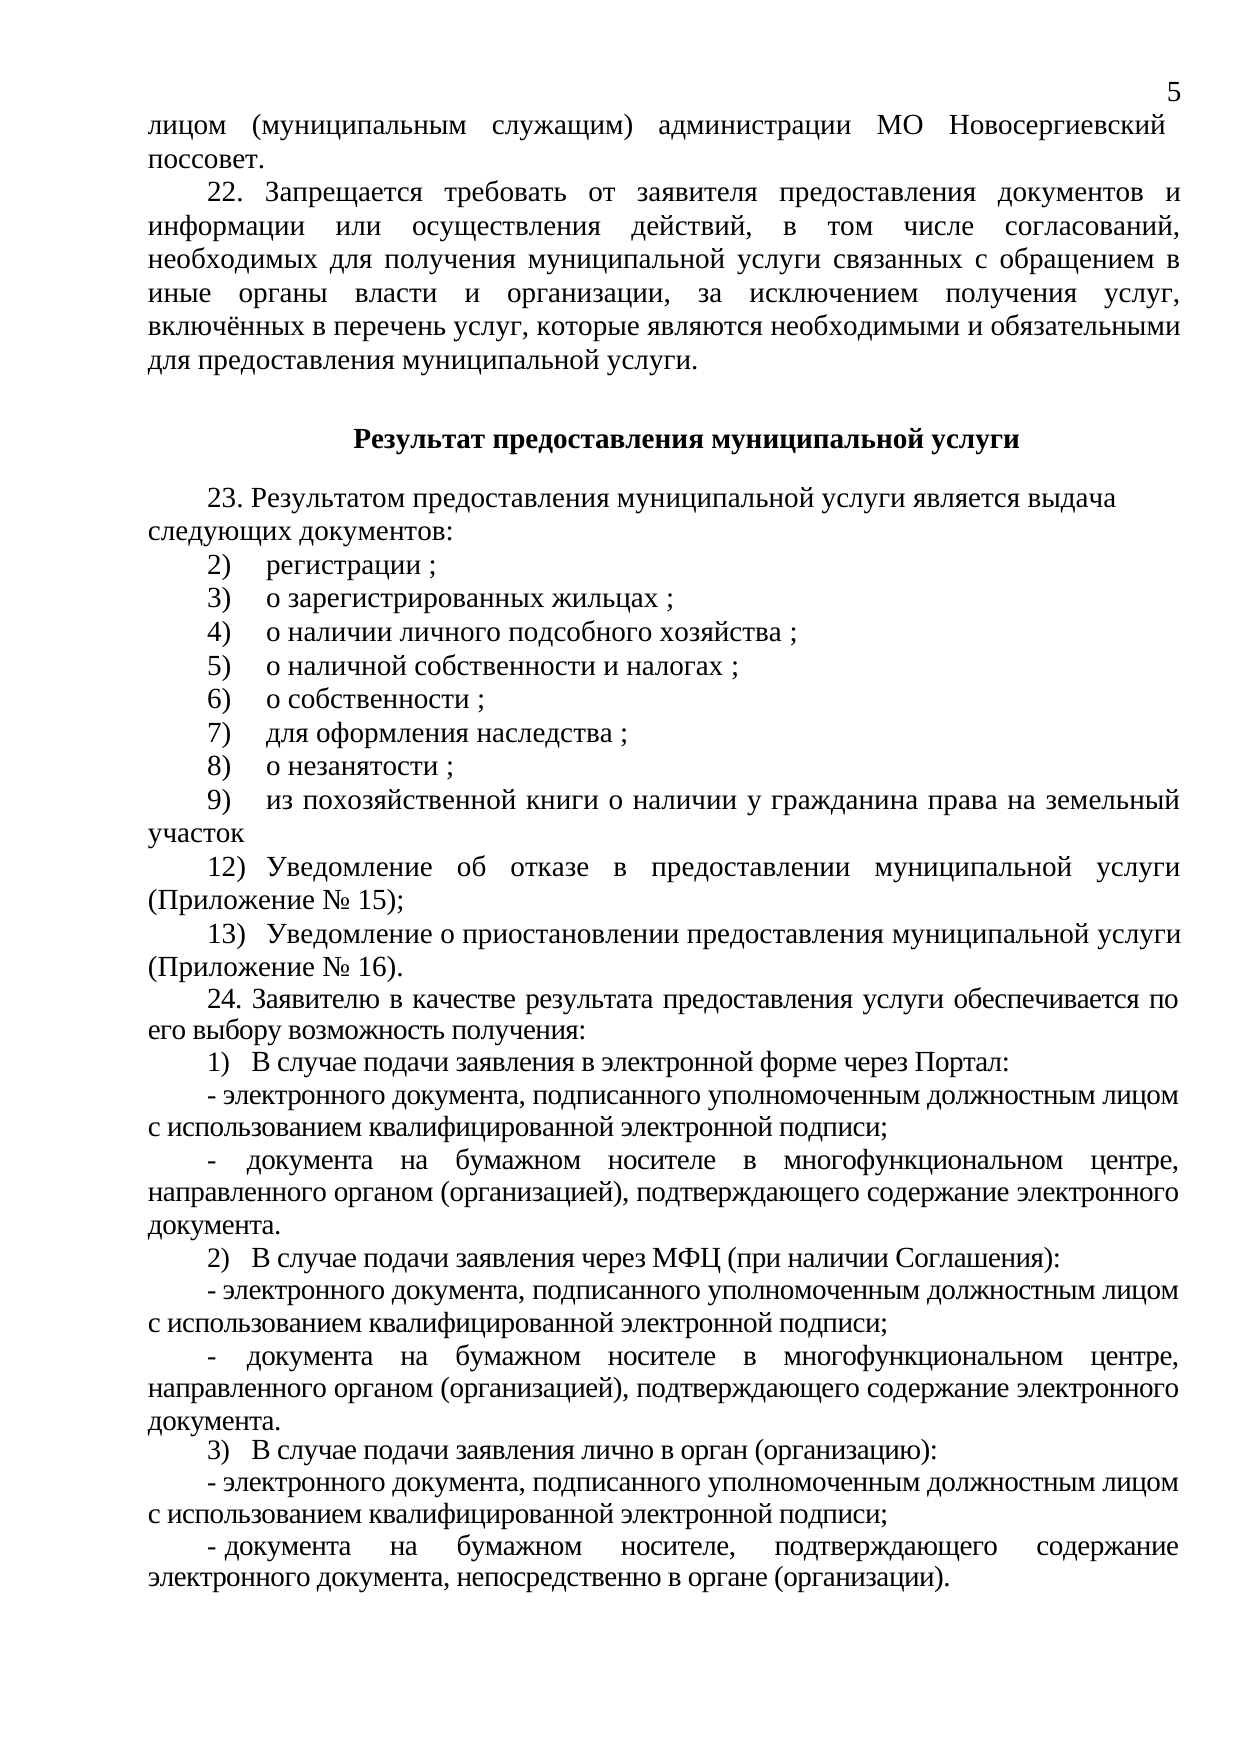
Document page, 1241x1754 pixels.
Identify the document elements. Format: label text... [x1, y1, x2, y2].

list Справка о собственности (Приложение №9); [148, 681, 1181, 715]
list Выписка из похозяйственной книги о наличии у гражданина права на земельный участок (Приложение №12); [148, 782, 1181, 849]
list электронного документа, подписанного уполномоченным должностным лицом с использованием квалифицированной электронной подписи; [148, 1078, 1179, 1143]
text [148, 107, 1181, 174]
list документа на бумажном носителе, подтверждающего содержание электронного документа, непосредственно в органе (организации). [148, 1530, 1179, 1593]
list Справка для оформления наследства (Приложение №10); [148, 715, 1181, 748]
text Результат предоставления муниципальной услуги [148, 421, 1181, 455]
list электронного документа, подписанного уполномоченным должностным лицом с использованием квалифицированной электронной подписи; [148, 1466, 1179, 1530]
list Справка о зарегистрированных жильцах (Приложение №6); [148, 581, 1181, 614]
list В случае подачи заявления через МФЦ (при наличии Соглашения): [148, 1241, 1181, 1274]
list В случае подачи заявления в электронной форме через Портал: [148, 1045, 1181, 1078]
list Справка о регистрации (Приложение №5); [148, 547, 1181, 581]
list Уведомление об отказе в предоставлении муниципальной услуги (Приложение № 15); [148, 849, 1181, 916]
text 23. Результатом предоставления муниципальной услуги является выдача следующих документов: [148, 480, 1181, 547]
list Справка о наличии личного подсобного хозяйства (Приложение №7); [148, 614, 1181, 648]
list Уведомление о приостановлении предоставления муниципальной услуги (Приложение № 16). [148, 916, 1181, 983]
list В случае подачи заявления лично в орган (организацию): [148, 1437, 1181, 1465]
list Справка о незанятости (Приложение №11); [148, 748, 1181, 782]
list электронного документа, подписанного уполномоченным должностным лицом с использованием квалифицированной электронной подписи; [148, 1274, 1179, 1339]
list документа на бумажном носителе в многофункциональном центре, направленного органом (организацией), подтверждающего содержание электронного документа. [148, 1143, 1179, 1241]
list документа на бумажном носителе в многофункциональном центре, направленного органом (организацией), подтверждающего содержание электронного документа. [148, 1339, 1179, 1437]
list Справка о наличной собственности и налогах (Приложение №8); [148, 648, 1181, 681]
text 24. Заявителю в качестве результата предоставления услуги обеспечивается по его выбору возможность получения: [148, 983, 1179, 1045]
text 22. Запрещается требовать от заявителя предоставления документов и информации или осуществления действий, в том числе согласований, необходимых для получения муниципальной услуги связанных с обращением в иные органы власти и организации, за исключением получения услуг, включённых в перечень услуг, которые являются необходимыми и обязательными для предоставления муниципальной услуги. [148, 174, 1181, 376]
